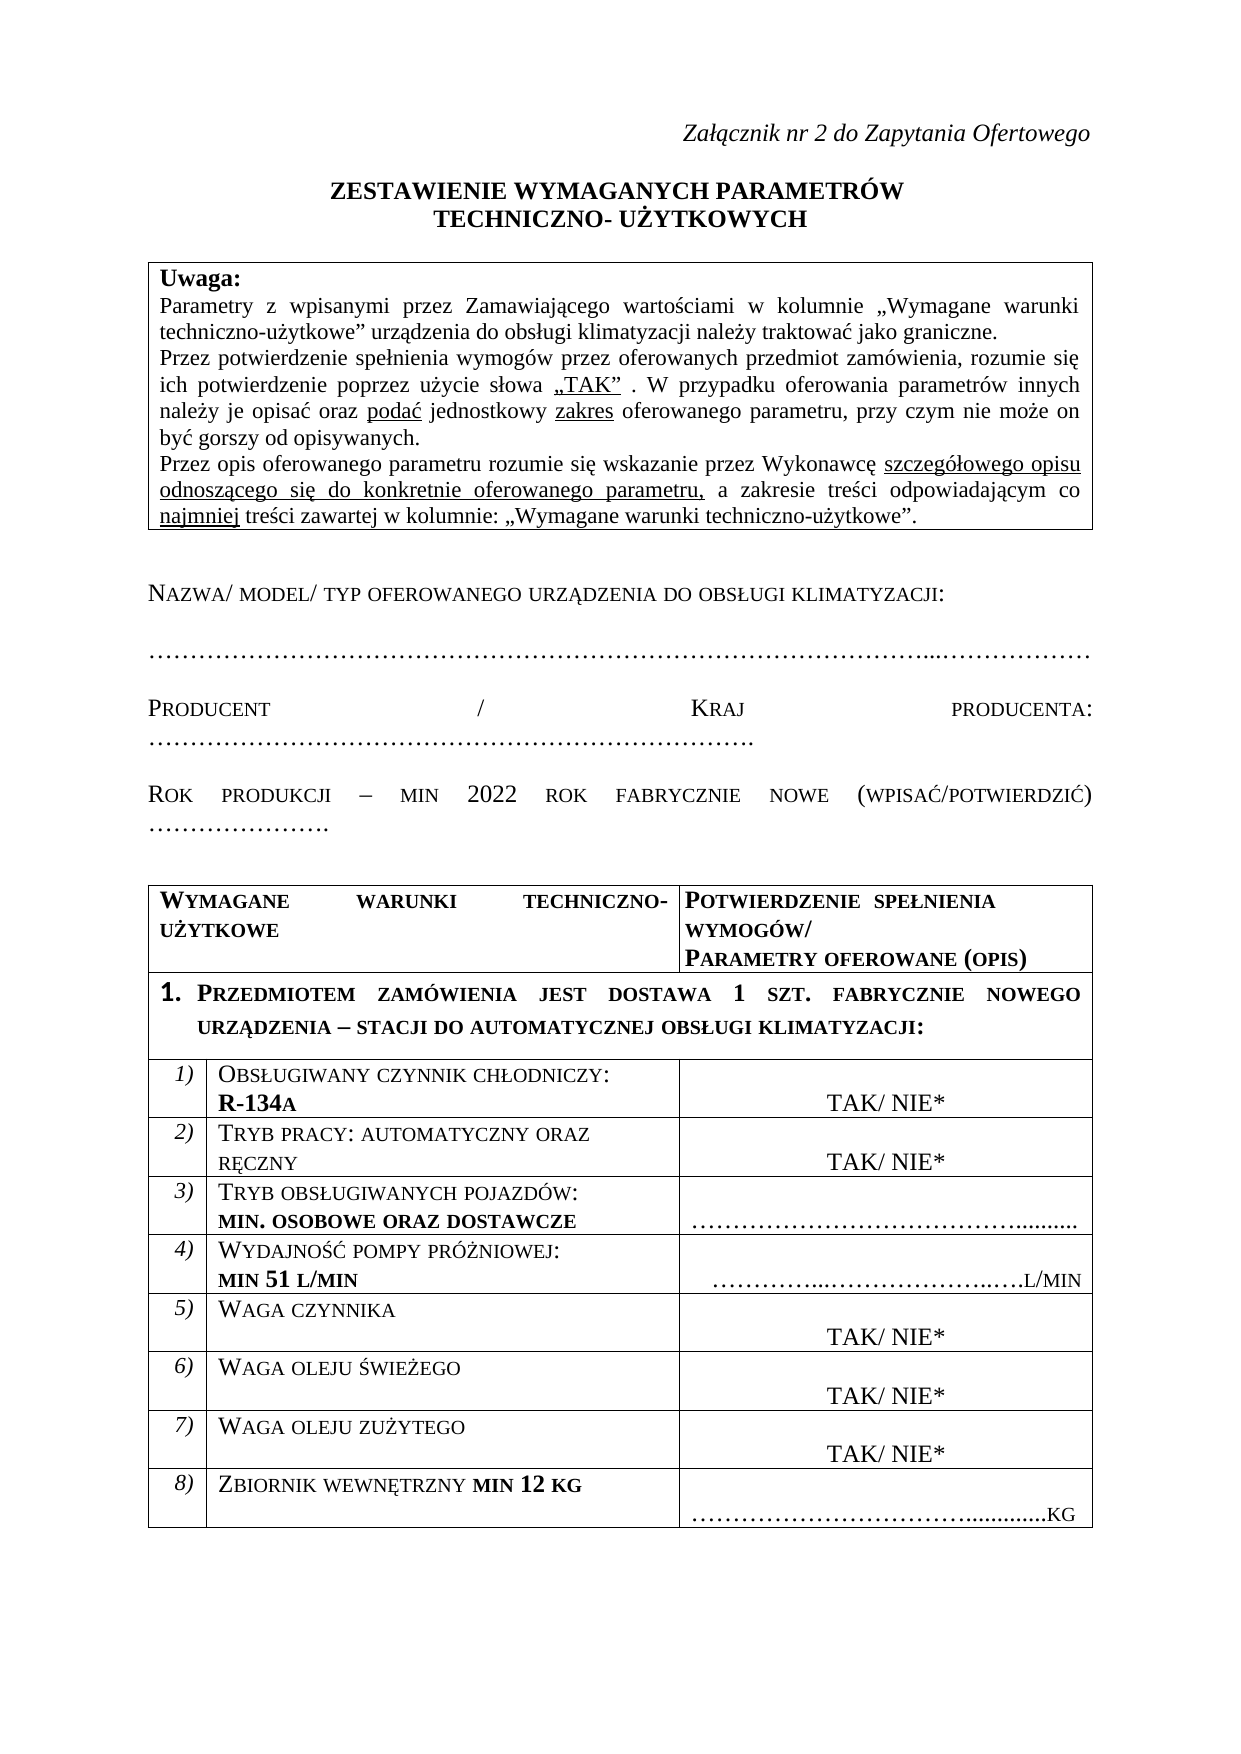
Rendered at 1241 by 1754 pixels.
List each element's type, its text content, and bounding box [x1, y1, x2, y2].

table_cell 7) [149, 1411, 206, 1468]
table_header Uwaga: Parametry z wpisanymi przez Zamawiającego wartościami w kolumnie „Wymagane warunki techniczno-użytkowe” urządzenia do obsługi klimatyzacji należy traktować jako graniczne. Przez potwierdzenie spełnienia wymogów przez oferowanych przedmiot zamówienia, rozumie się ich potwierdzenie poprzez użycie słowa „TAK” . W przypadku oferowania parametrów innych należy je opisać oraz podać jednostkowy zakres oferowanego parametru, przy czym nie może on być gorszy od opisywanych. Przez opis oferowanego parametru rozumie się wskazanie przez Wykonawcę szczegółowego opisu odnoszącego się do konkretnie oferowanego parametru, a zakresie treści odpowiadającym co najmniej treści zawartej w kolumnie: „Wymagane warunki techniczno-użytkowe”. [149, 263, 1092, 529]
table_cell 3) [149, 1177, 206, 1234]
table_cell TAK/ NIE* [680, 1118, 1092, 1176]
table_cell Obsługiwany czynnik chłodniczy: R-134a [207, 1060, 679, 1117]
table_header Wymagane warunki techniczno-użytkowe [149, 886, 679, 972]
table_cell 8) [149, 1469, 206, 1527]
table_cell Tryb pracy: automatyczny oraz ręczny [207, 1118, 679, 1176]
table_cell Waga oleju świeżego [207, 1352, 679, 1410]
text ZESTAWIENIE WYMAGANYCH PARAMETRÓW TECHNICZNO- UŻYTKOWYCH [148, 176, 1093, 233]
table_header Potwierdzenie spełnienia wymogów/ Parametry oferowane (opis) [680, 886, 1092, 972]
table_cell 4) [149, 1235, 206, 1293]
text Nazwa/ model/ typ oferowanego urządzenia do obsługi klimatyzacji: [148, 578, 1093, 607]
text …………………………………………………………………………………...……………… [148, 635, 1093, 664]
table_cell ………………………………….......... [680, 1177, 1092, 1234]
table_cell Waga oleju zużytego [207, 1411, 679, 1468]
table_cell 1) [149, 1060, 206, 1117]
table_cell TAK/ NIE* [680, 1294, 1092, 1351]
table_cell 5) [149, 1294, 206, 1351]
table_cell Tryb obsługiwanych pojazdów: min. osobowe oraz dostawcze [207, 1177, 679, 1234]
text Załącznik nr 2 do Zapytania Ofertowego [148, 118, 1093, 147]
text Rok produkcji – min 2022 rok fabrycznie nowe (wpisać/potwierdzić) …………………. [148, 779, 1093, 837]
table_cell Zbiornik wewnętrzny min 12 kg [207, 1469, 679, 1527]
table_cell TAK/ NIE* [680, 1060, 1092, 1117]
table_cell Waga czynnika [207, 1294, 679, 1351]
table_cell 6) [149, 1352, 206, 1410]
table_cell 2) [149, 1118, 206, 1176]
table_cell Wydajność pompy próżniowej: min 51 l/min [207, 1235, 679, 1293]
table_cell …………………………….............kg [680, 1469, 1092, 1527]
table_cell TAK/ NIE* [680, 1352, 1092, 1410]
text Producent / Kraj producenta:………………………………………………………………. [148, 693, 1093, 750]
table_cell …………...………………..….l/min [680, 1235, 1092, 1293]
table_cell TAK/ NIE* [680, 1411, 1092, 1468]
table_cell Przedmiotem zamówienia jest dostawa 1 szt. fabrycznie nowego urządzenia – stacji do automatycznej obsługi klimatyzacji: [149, 973, 1092, 1058]
